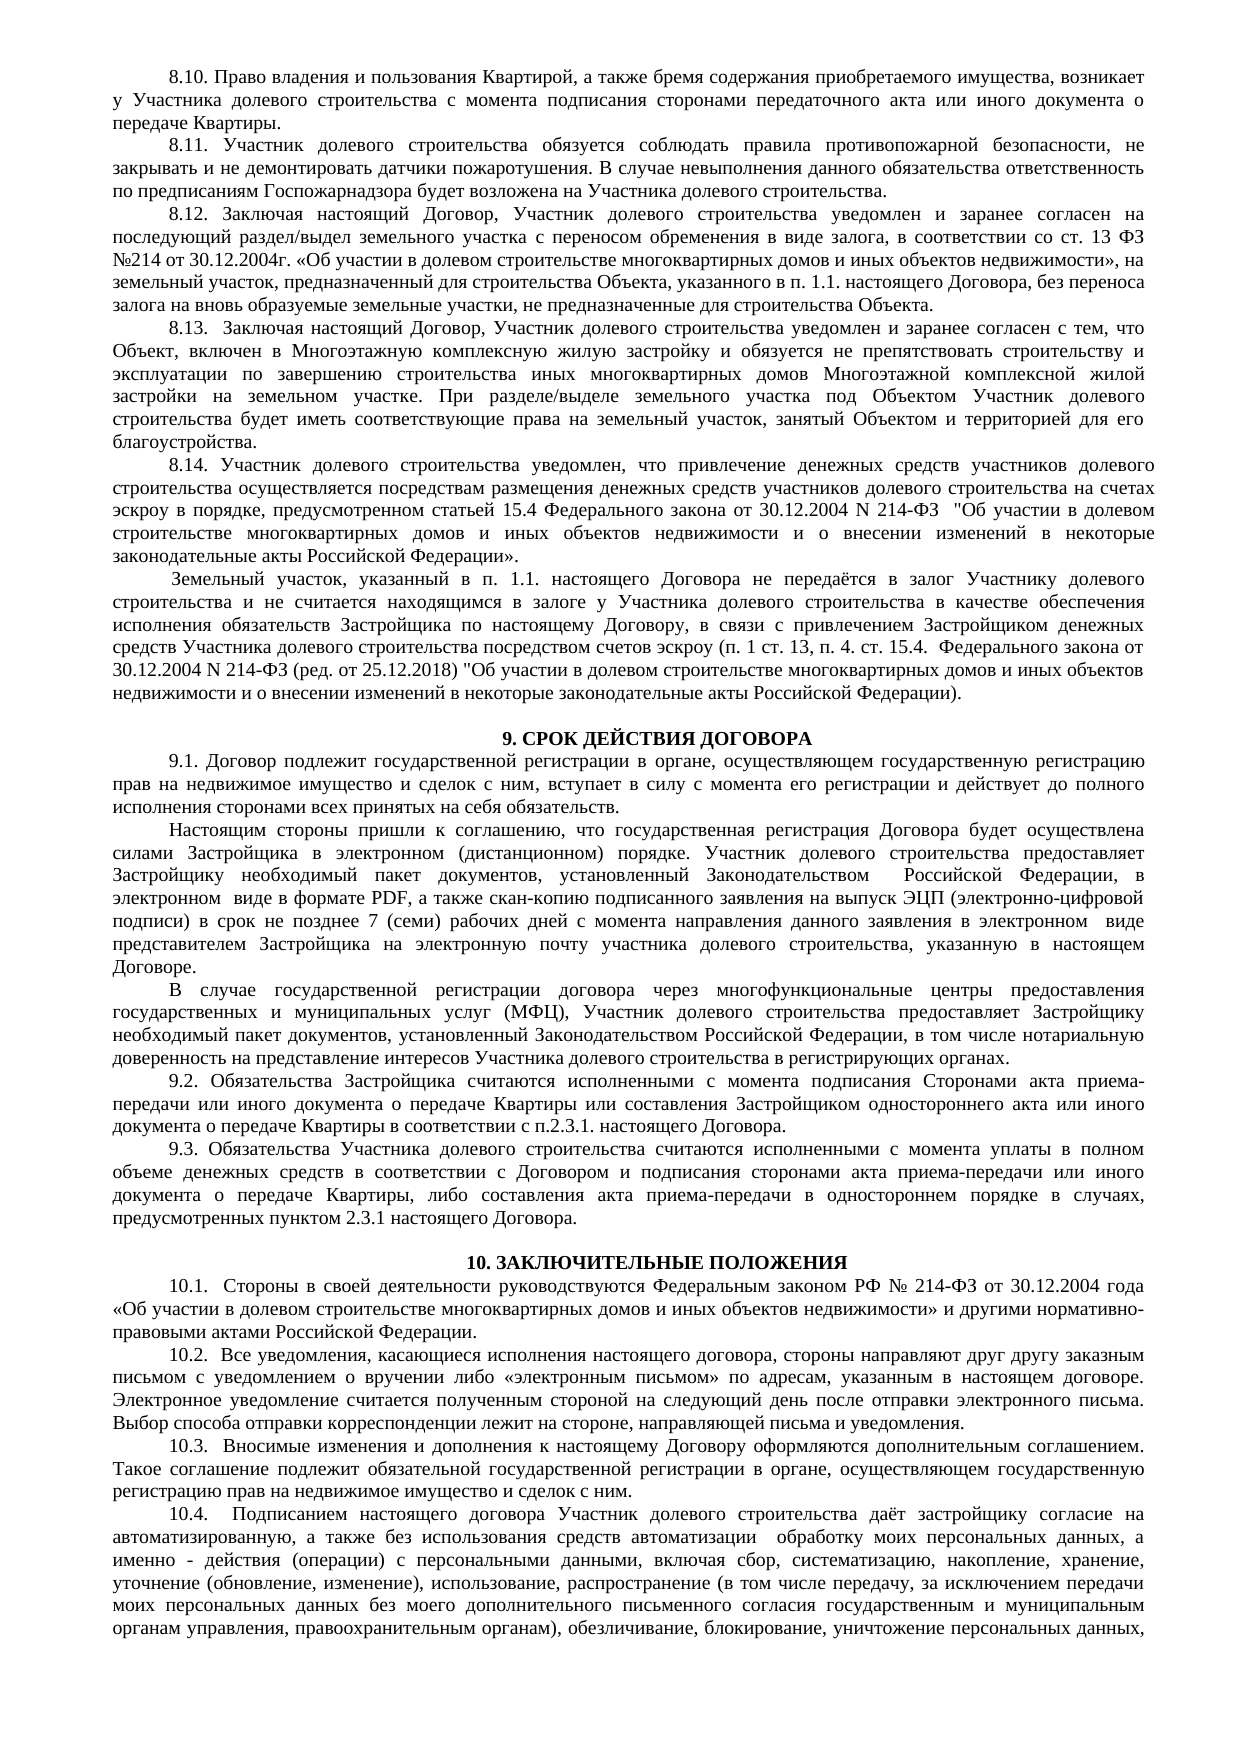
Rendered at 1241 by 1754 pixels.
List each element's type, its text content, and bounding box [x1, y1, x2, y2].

text 8.13. Заключая настоящий Договор, Участник долевого строительства уведомлен и заранее согласен с тем, что Объект, включен в Многоэтажную комплексную жилую застройку и обязуется не препятствовать строительству и эксплуатации по завершению строительства иных многоквартирных домов Многоэтажной комплексной жилой застройки на земельном участке. При разделе/выделе земельного участка под Объектом Участник долевого строительства будет иметь соответствующие права на земельный участок, занятый Объектом и территорией для его благоустройства. [112, 316, 1146, 453]
text 8.11. Участник долевого строительства обязуется соблюдать правила противопожарной безопасности, не закрывать и не демонтировать датчики пожаротушения. В случае невыполнения данного обязательства ответственность по предписаниям Госпожарнадзора будет возложена на Участника долевого строительства. [112, 133, 1146, 202]
text 9.2. Обязательства Застройщика считаются исполненными с момента подписания Сторонами акта приема-передачи или иного документа о передаче Квартиры или составления Застройщиком одностороннего акта или иного документа о передаче Квартиры в соответствии с п.2.3.1. настоящего Договора. [112, 1069, 1146, 1137]
text Настоящим стороны пришли к соглашению, что государственная регистрация Договора будет осуществлена силами Застройщика в электронном (дистанционном) порядке. Участник долевого строительства предоставляет Застройщику необходимый пакет документов, установленный Законодательством Российской Федерации, в электронном виде в формате PDF, а также скан-копию подписанного заявления на выпуск ЭЦП (электронно-цифровой подписи) в срок не позднее 7 (семи) рабочих дней с момента направления данного заявления в электронном виде представителем Застройщика на электронную почту участника долевого строительства, указанную в настоящем Договоре. [112, 818, 1146, 977]
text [112, 1502, 1146, 1639]
text 10.1. Стороны в своей деятельности руководствуются Федеральным законом РФ № 214-ФЗ от 30.12.2004 года «Об участии в долевом строительстве многоквартирных домов и иных объектов недвижимости» и другими нормативно-правовыми актами Российской Федерации. [112, 1274, 1146, 1342]
text В случае государственной регистрации договора через многофункциональные центры предоставления государственных и муниципальных услуг (МФЦ), Участник долевого строительства предоставляет Застройщику необходимый пакет документов, установленный Законодательством Российской Федерации, в том числе нотариальную доверенность на представление интересов Участника долевого строительства в регистрирующих органах. [112, 977, 1146, 1069]
text 9.3. Обязательства Участника долевого строительства считаются исполненными с момента уплаты в полном объеме денежных средств в соответствии с Договором и подписания сторонами акта приема-передачи или иного документа о передаче Квартиры, либо составления акта приема-передачи в одностороннем порядке в случаях, предусмотренных пунктом 2.3.1 настоящего Договора. [112, 1137, 1146, 1228]
text Земельный участок, указанный в п. 1.1. настоящего Договора не передаётся в залог Участнику долевого строительства и не считается находящимся в залоге у Участника долевого строительства в качестве обеспечения исполнения обязательств Застройщика по настоящему Договору, в связи с привлечением Застройщиком денежных средств Участника долевого строительства посредством счетов эскроу (п. 1 ст. 13, п. 4. ст. 15.4. Федерального закона от 30.12.2004 N 214-ФЗ (ред. от 25.12.2018) "Об участии в долевом строительстве многоквартирных домов и иных объектов недвижимости и о внесении изменений в некоторые законодательные акты Российской Федерации). [112, 567, 1146, 704]
text 8.10. Право владения и пользования Квартирой, а также бремя содержания приобретаемого имущества, возникает у Участника долевого строительства с момента подписания сторонами передаточного акта или иного документа о передаче Квартиры. [112, 65, 1146, 133]
text 10.3. Вносимые изменения и дополнения к настоящему Договору оформляются дополнительным соглашением. Такое соглашение подлежит обязательной государственной регистрации в органе, осуществляющем государственную регистрацию прав на недвижимое имущество и сделок с ним. [112, 1434, 1146, 1502]
text 8.14. Участник долевого строительства уведомлен, что привлечение денежных средств участников долевого строительства осуществляется посредствам размещения денежных средств участников долевого строительства на счетах эскроу в порядке, предусмотренном статьей 15.4 Федерального закона от 30.12.2004 N 214-ФЗ "Об участии в долевом строительстве многоквартирных домов и иных объектов недвижимости и о внесении изменений в некоторые законодательные акты Российской Федерации». [112, 453, 1157, 567]
text 9. СРОК ДЕЙСТВИЯ ДОГОВОРА [112, 727, 1146, 749]
text 8.12. Заключая настоящий Договор, Участник долевого строительства уведомлен и заранее согласен на последующий раздел/выдел земельного участка с переносом обременения в виде залога, в соответствии со ст. 13 ФЗ №214 от 30.12.2004г. «Об участии в долевом строительстве многоквартирных домов и иных объектов недвижимости», на земельный участок, предназначенный для строительства Объекта, указанного в п. 1.1. настоящего Договора, без переноса залога на вновь образуемые земельные участки, не предназначенные для строительства Объекта. [112, 202, 1146, 316]
text 10.2. Все уведомления, касающиеся исполнения настоящего договора, стороны направляют друг другу заказным письмом с уведомлением о вручении либо «электронным письмом» по адресам, указанным в настоящем договоре. Электронное уведомление считается полученным стороной на следующий день после отправки электронного письма. Выбор способа отправки корреспонденции лежит на стороне, направляющей письма и уведомления. [112, 1342, 1146, 1434]
text 10. ЗАКЛЮЧИТЕЛЬНЫЕ ПОЛОЖЕНИЯ [112, 1251, 1146, 1274]
text 9.1. Договор подлежит государственной регистрации в органе, осуществляющем государственную регистрацию прав на недвижимое имущество и сделок с ним, вступает в силу с момента его регистрации и действует до полного исполнения сторонами всех принятых на себя обязательств. [112, 749, 1146, 818]
